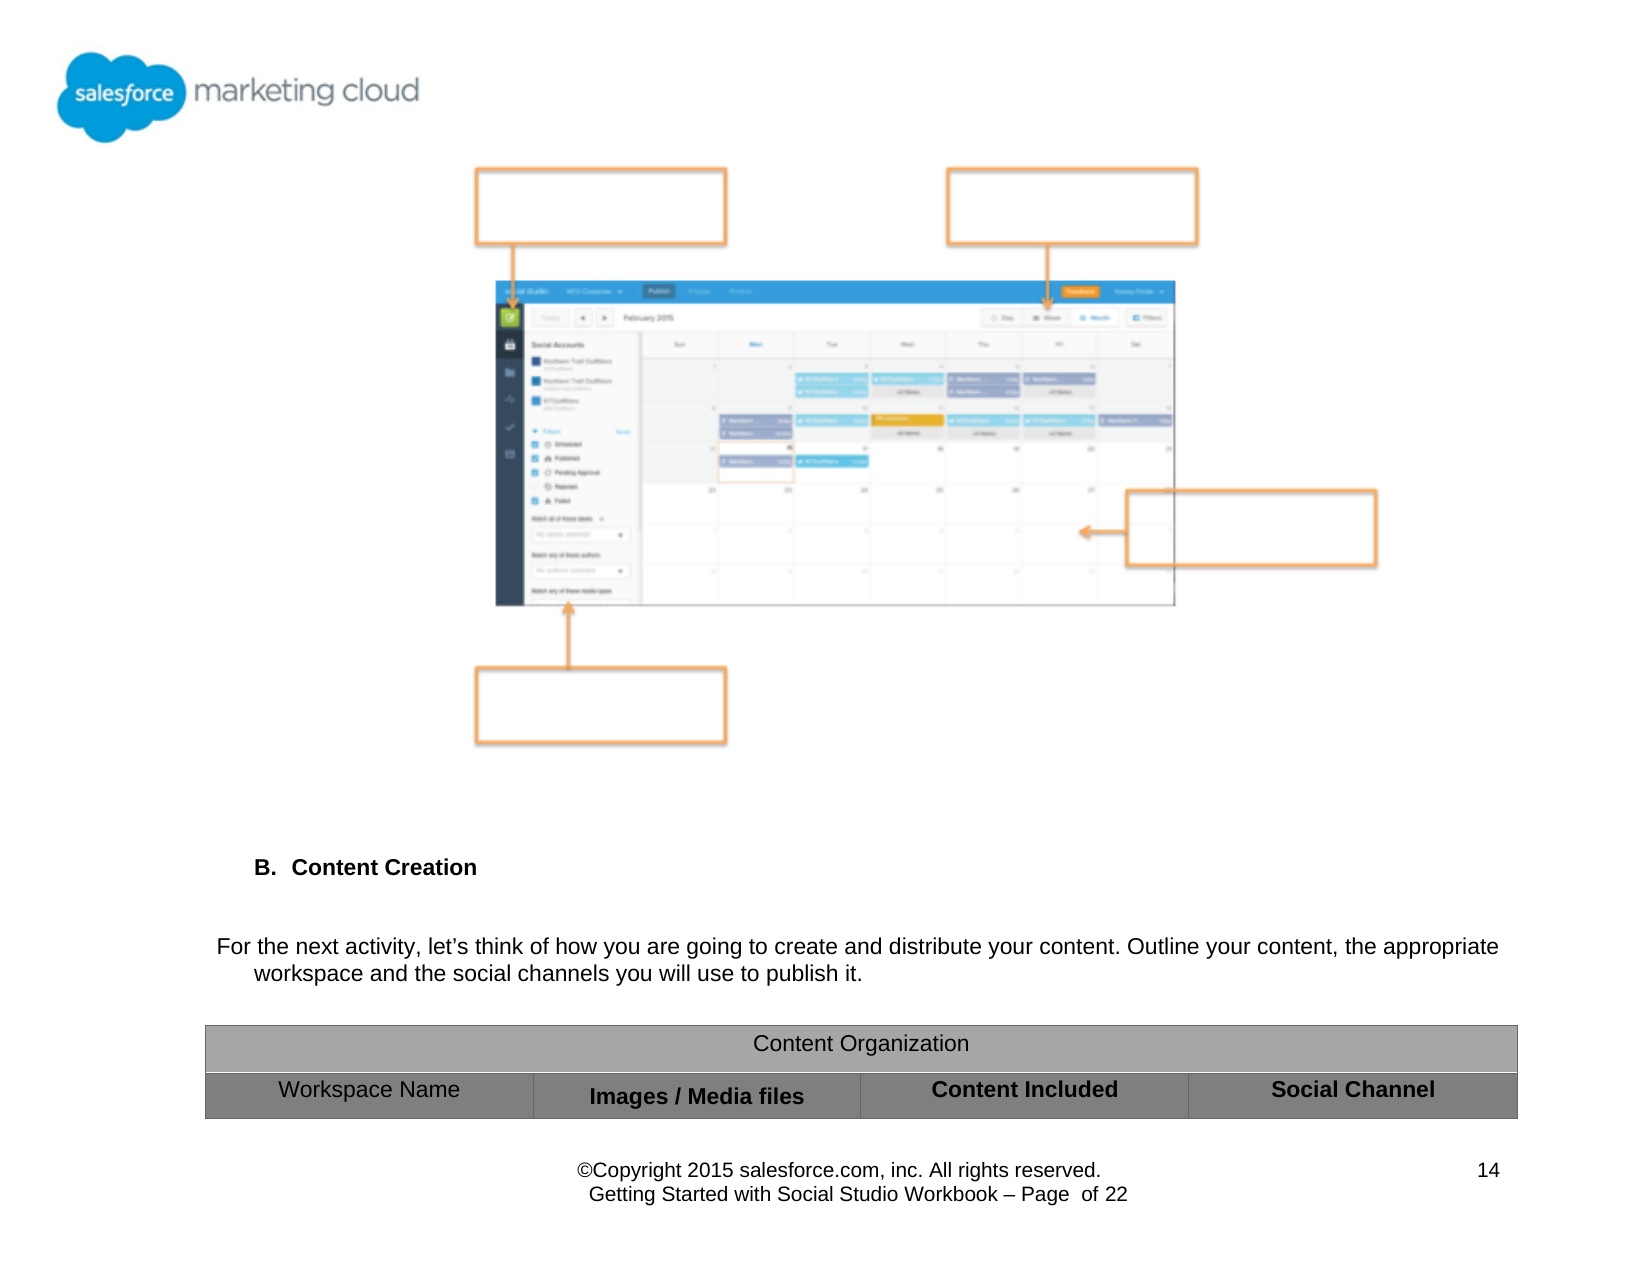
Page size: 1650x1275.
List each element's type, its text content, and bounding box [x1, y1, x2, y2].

picture [456, 150, 1392, 775]
table_cell Content Included [861, 1074, 1188, 1118]
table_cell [534, 1074, 860, 1118]
subtitle For the next activity, let’s think of how you are going to create and distribute your content. Outline your content, the appropriate workspace and the social channels you will use to publish it. [216, 933, 1500, 986]
table_cell Social Channel [1189, 1074, 1517, 1118]
subtitle Content Creation [254, 854, 1500, 880]
table_cell Workspace Name [206, 1074, 533, 1118]
table_header Content Organization [206, 1026, 1517, 1072]
